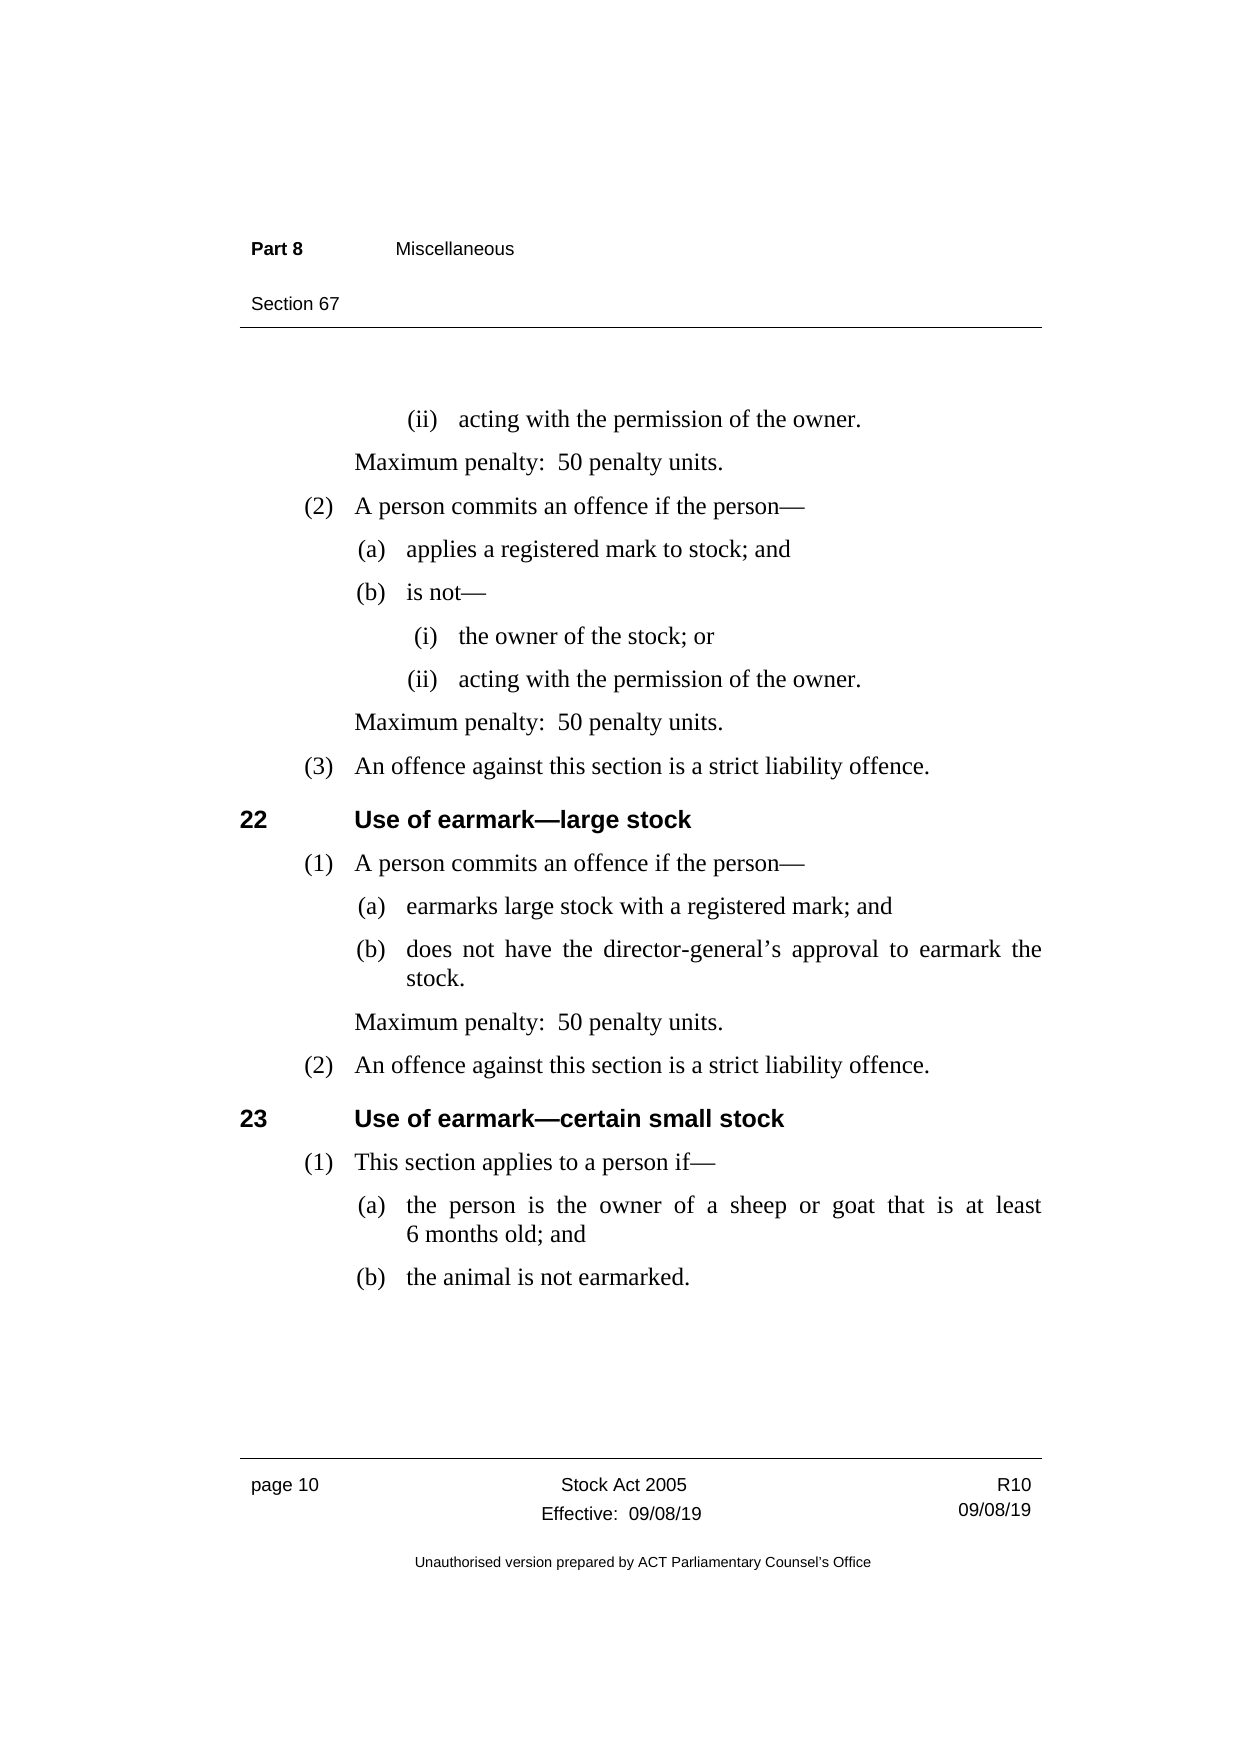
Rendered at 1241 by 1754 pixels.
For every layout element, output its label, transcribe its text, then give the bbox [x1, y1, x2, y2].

text Maximum penalty: 50 penalty units. [354, 1007, 1042, 1035]
text Maximum penalty: 50 penalty units. [354, 707, 1042, 736]
text (2) An offence against this section is a strict liability offence. [239, 1050, 1042, 1079]
text (a) the person is the owner of a sheep or goat that is at least 6 months old; and [239, 1190, 1042, 1248]
text 23 Use of earmark—certain small stock [239, 1104, 1042, 1132]
text (ii) acting with the permission of the owner. [239, 664, 1042, 693]
text (ii) acting with the permission of the owner. [239, 404, 1042, 433]
text (1) A person commits an offence if the person— [239, 848, 1042, 877]
text (3) An offence against this section is a strict liability offence. [239, 751, 1042, 779]
text (b) is not— [239, 577, 1042, 606]
text (a) applies a registered mark to stock; and [239, 534, 1042, 563]
text (1) This section applies to a person if— [239, 1147, 1042, 1176]
text (b) the animal is not earmarked. [239, 1262, 1042, 1291]
text 22 Use of earmark—large stock [239, 804, 1042, 833]
text (b) does not have the director-general’s approval to earmark the stock. [239, 934, 1042, 992]
text (a) earmarks large stock with a registered mark; and [239, 891, 1042, 920]
text Maximum penalty: 50 penalty units. [354, 447, 1042, 476]
text (2) A person commits an offence if the person— [239, 491, 1042, 519]
text (i) the owner of the stock; or [239, 621, 1042, 649]
